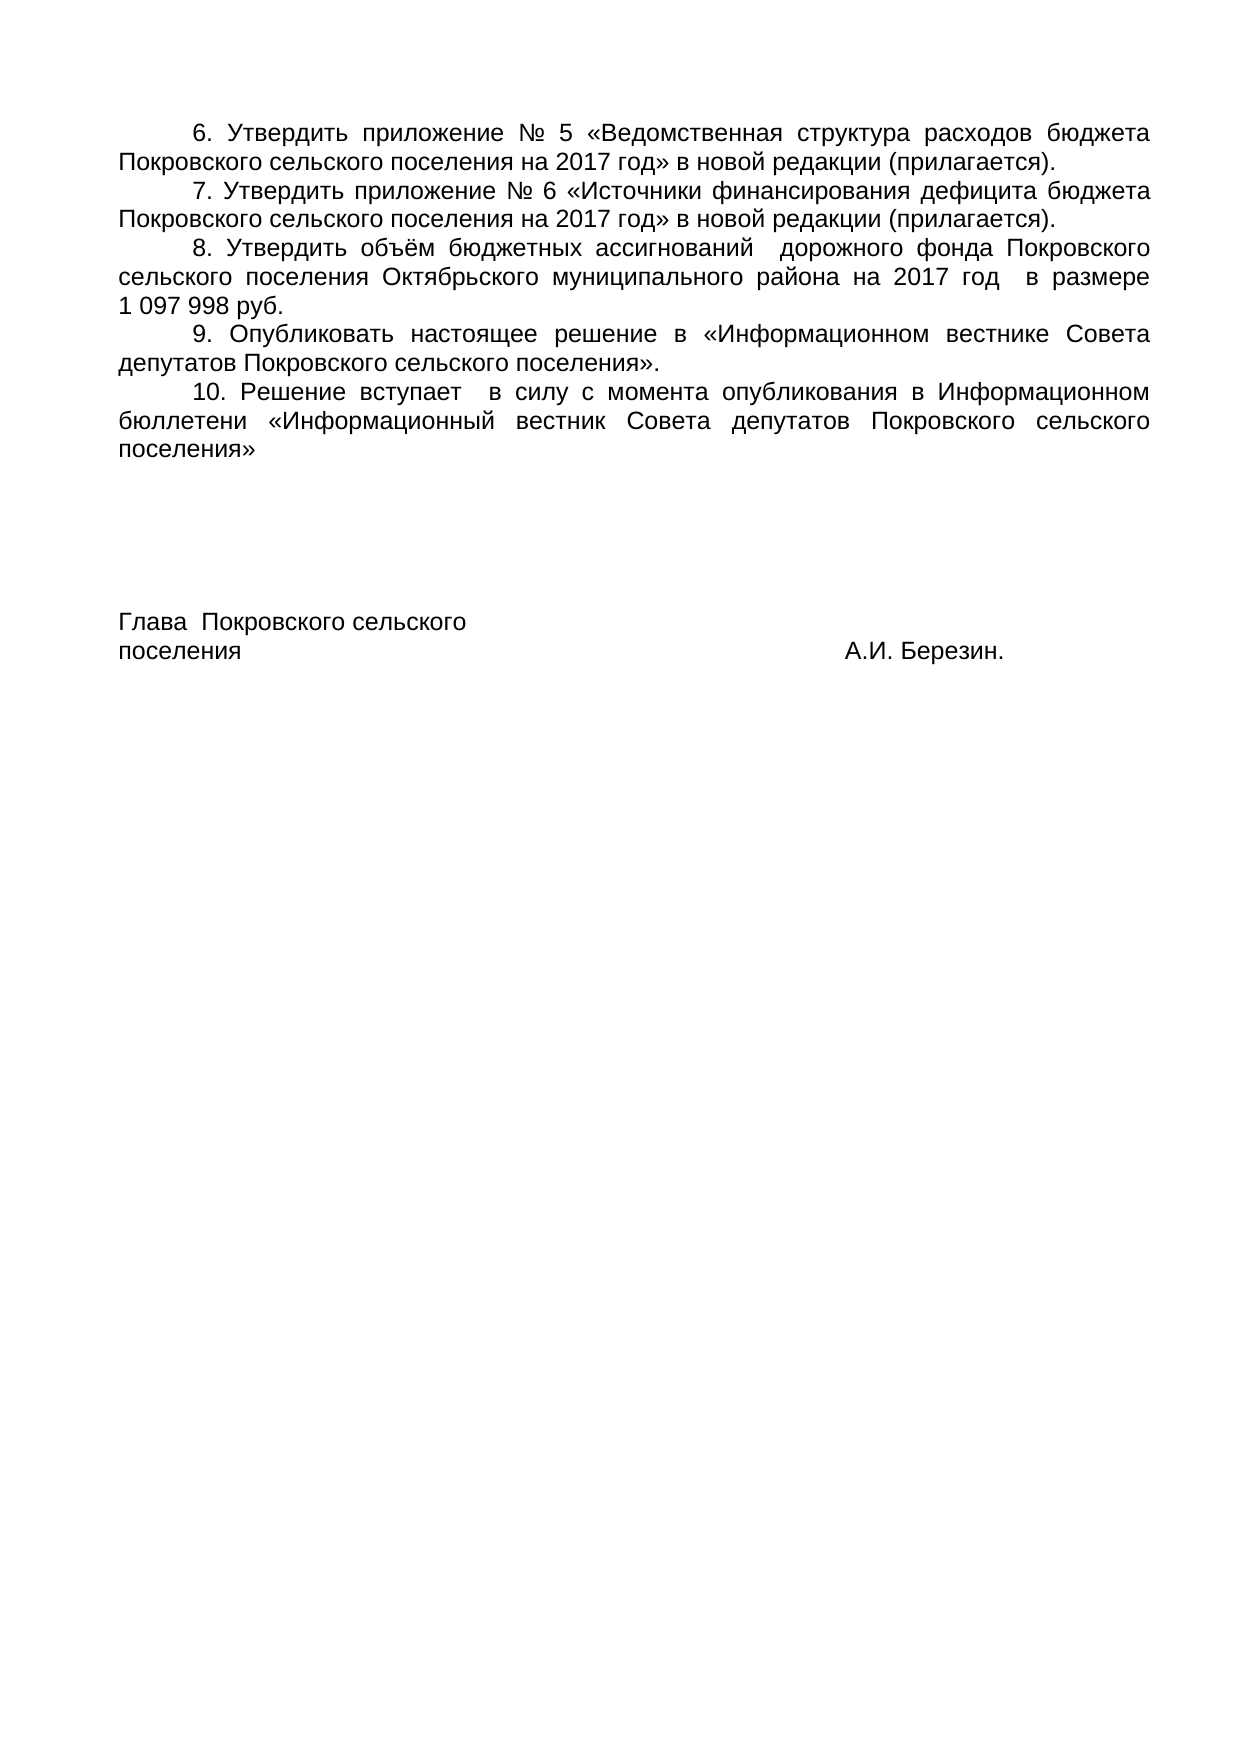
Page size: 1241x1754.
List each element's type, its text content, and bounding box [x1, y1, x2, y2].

text 6. Утвердить приложение № 5 «Ведомственная структура расходов бюджета Покровского сельского поселения на 2017 год» в новой редакции (прилагается). [118, 118, 1152, 176]
text 8. Утвердить объём бюджетных ассигнований дорожного фонда Покровского сельского поселения Октябрьского муниципального района на 2017 год в размере 1 097 998 руб. [118, 233, 1152, 319]
text 9. Опубликовать настоящее решение в «Информационном вестнике Совета депутатов Покровского сельского поселения». [118, 319, 1152, 377]
title поселения А.И. Березин. [118, 636, 1152, 664]
text 10. Решение вступает в силу с момента опубликования в Информационном бюллетени «Информационный вестник Совета депутатов Покровского сельского поселения» [118, 377, 1152, 463]
text 7. Утвердить приложение № 6 «Источники финансирования дефицита бюджета Покровского сельского поселения на 2017 год» в новой редакции (прилагается). [118, 176, 1152, 233]
title Глава Покровского сельского [118, 607, 1152, 636]
